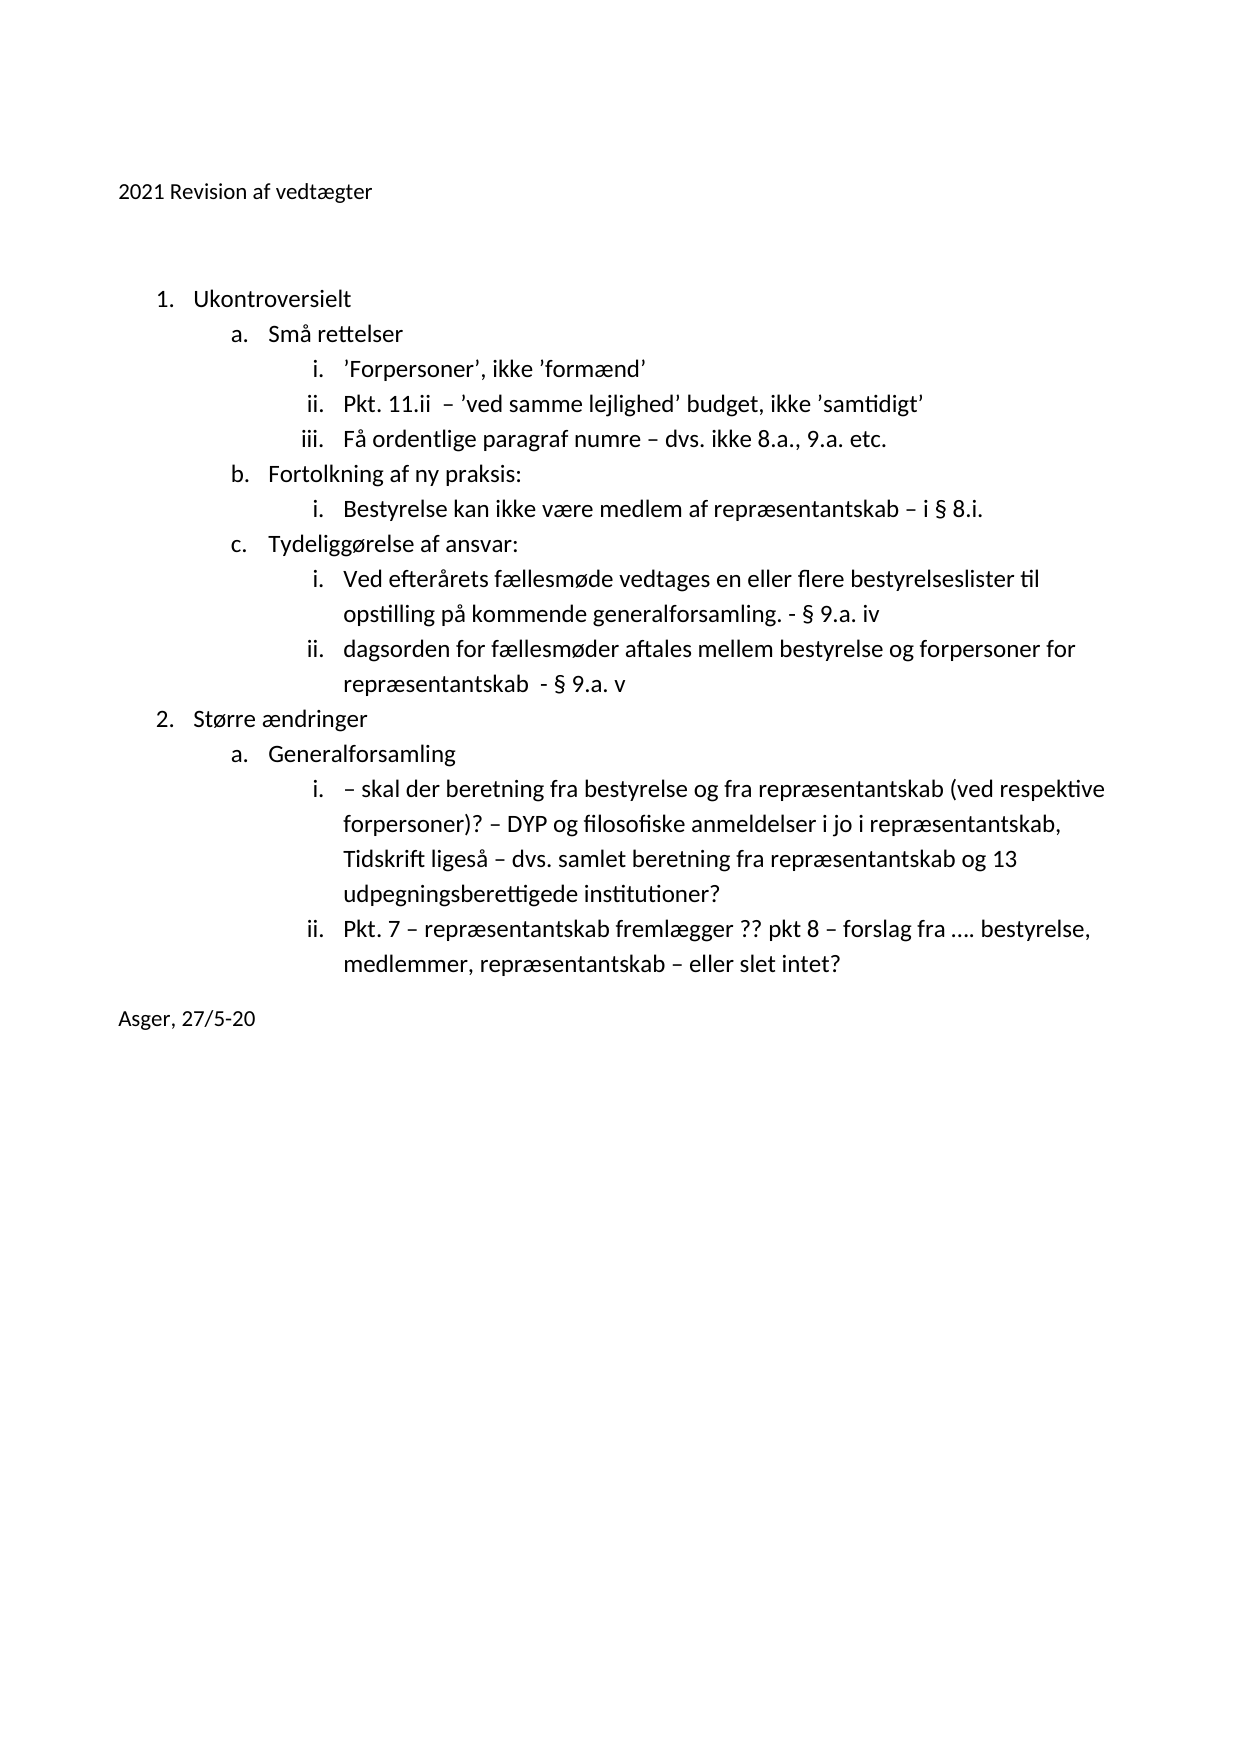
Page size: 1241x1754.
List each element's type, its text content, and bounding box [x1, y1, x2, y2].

list Tydeliggørelse af ansvar: [231, 528, 1122, 559]
list – skal der beretning fra bestyrelse og fra repræsentantskab (ved respektive forpersoner)? – DYP og filosofiske anmeldelser i jo i repræsentantskab, Tidskrift ligeså – dvs. samlet beretning fra repræsentantskab og 13 udpegningsberettigede institutioner? [324, 773, 1122, 909]
list Generalforsamling [231, 738, 1122, 769]
text Asger, 27/5-20 [118, 1004, 1122, 1032]
list Få ordentlige paragraf numre – dvs. ikke 8.a., 9.a. etc. [324, 423, 1122, 454]
text 2021 Revision af vedtægter [118, 177, 1122, 205]
list Større ændringer [156, 703, 1122, 734]
list Ved efterårets fællesmøde vedtages en eller flere bestyrelseslister til opstilling på kommende generalforsamling. - § 9.a. iv [324, 563, 1122, 629]
list Pkt. 7 – repræsentantskab fremlægger ?? pkt 8 – forslag fra …. bestyrelse, medlemmer, repræsentantskab – eller slet intet? [324, 913, 1122, 979]
list Fortolkning af ny praksis: [231, 458, 1122, 489]
list Ukontroversielt [156, 283, 1122, 314]
list dagsorden for fællesmøder aftales mellem bestyrelse og forpersoner for repræsentantskab - § 9.a. v [324, 633, 1122, 699]
list ’Forpersoner’, ikke ’formænd’ [324, 353, 1122, 384]
list Pkt. 11.ii – ’ved samme lejlighed’ budget, ikke ’samtidigt’ [324, 388, 1122, 419]
list Små rettelser [231, 318, 1122, 349]
list Bestyrelse kan ikke være medlem af repræsentantskab – i § 8.i. [324, 493, 1122, 524]
